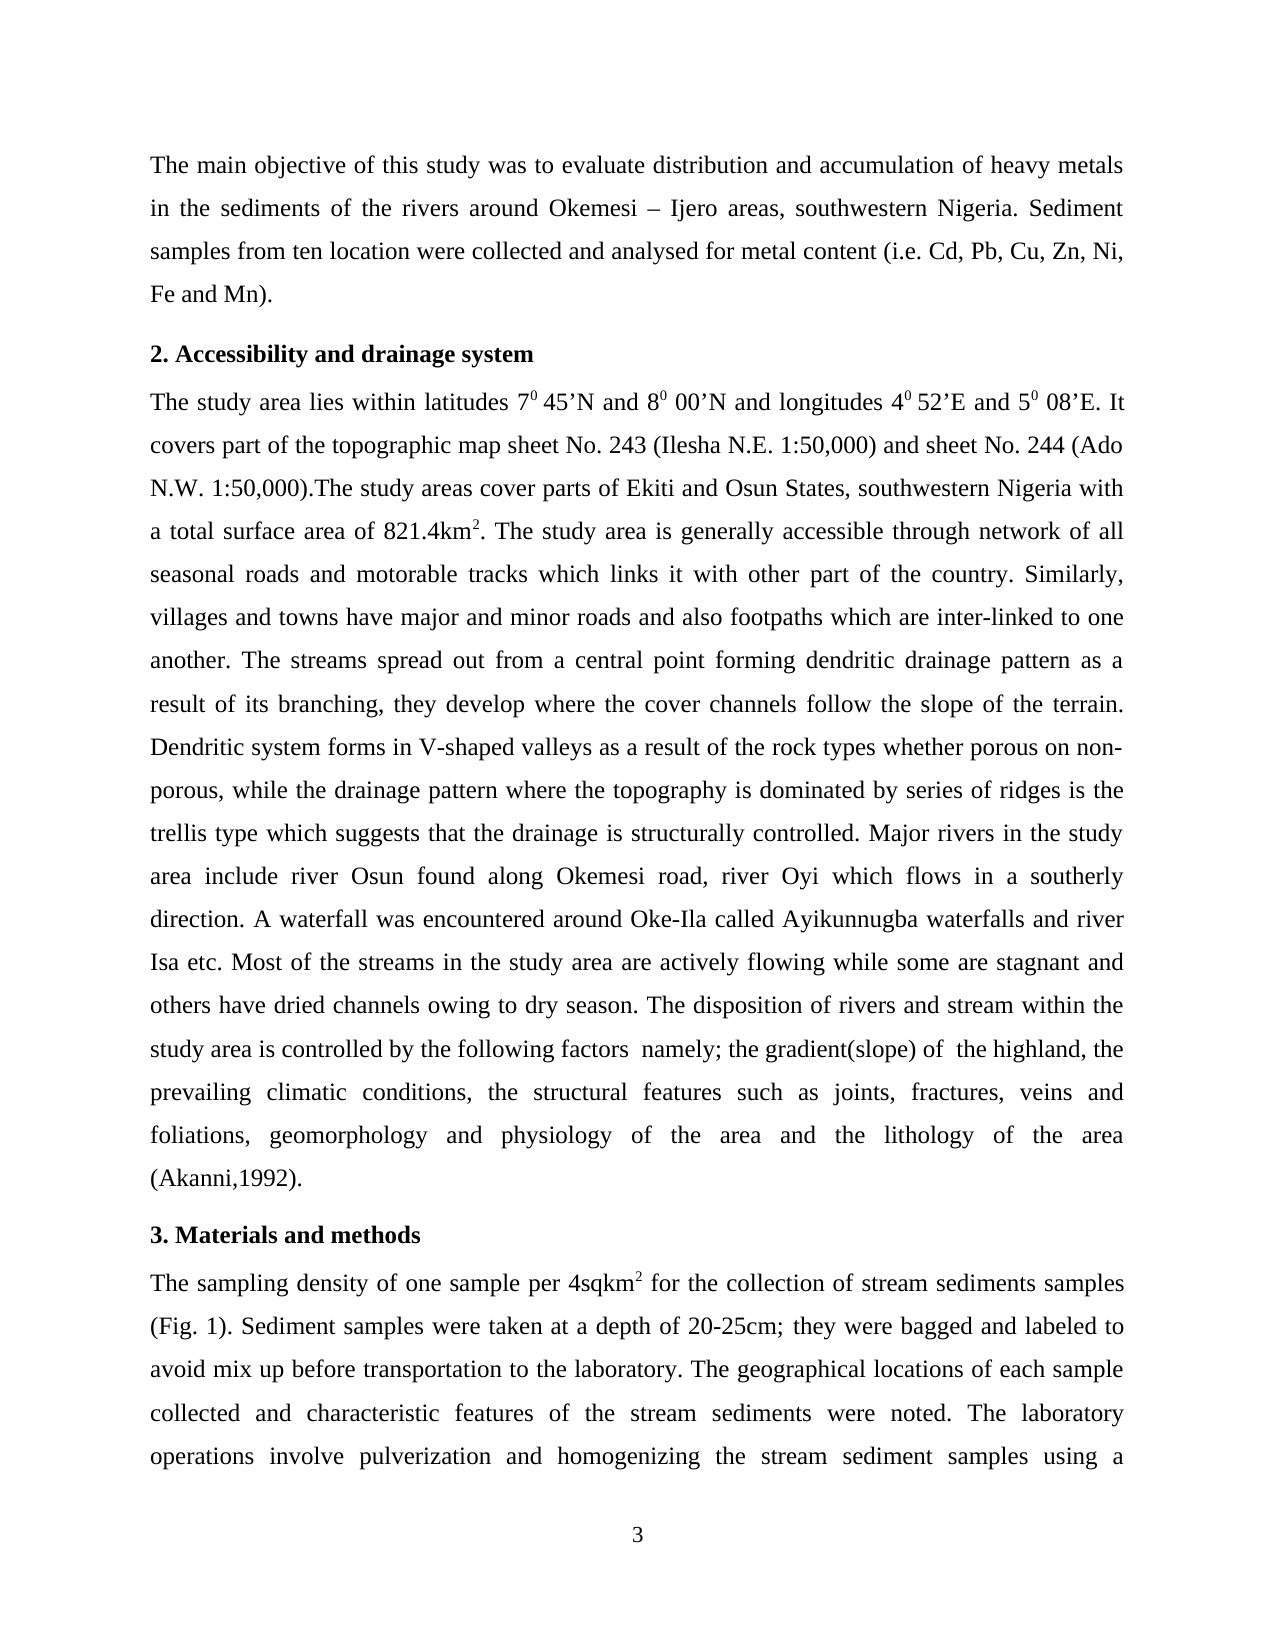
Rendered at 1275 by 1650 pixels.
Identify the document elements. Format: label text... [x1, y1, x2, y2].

text The study area lies within latitudes 70 45’N and 80 00’N and longitudes 40 52’E and 50 08’E. It covers part of the topographic map sheet No. 243 (Ilesha N.E. 1:50,000) and sheet No. 244 (Ado N.W. 1:50,000).The study areas cover parts of Ekiti and Osun States, southwestern Nigeria with a total surface area of 821.4km2. The study area is generally accessible through network of all seasonal roads and motorable tracks which links it with other part of the country. Similarly, villages and towns have major and minor roads and also footpaths which are inter-linked to one another. The streams spread out from a central point forming dendritic drainage pattern as a result of its branching, they develop where the cover channels follow the slope of the terrain. Dendritic system forms in V-shaped valleys as a result of the rock types whether porous on non-porous, while the drainage pattern where the topography is dominated by series of ridges is the trellis type which suggests that the drainage is structurally controlled. Major rivers in the study area include river Osun found along Okemesi road, river Oyi which flows in a southerly direction. A waterfall was encountered around Oke-Ila called Ayikunnugba waterfalls and river Isa etc. Most of the streams in the study area are actively flowing while some are stagnant and others have dried channels owing to dry season. The disposition of rivers and stream within the study area is controlled by the following factors namely; the gradient(slope) of the highland, the prevailing climatic conditions, the structural features such as joints, fractures, veins and foliations, geomorphology and physiology of the area and the lithology of the area (Akanni,1992). [150, 387, 1125, 1192]
text The main objective of this study was to evaluate distribution and accumulation of heavy metals in the sediments of the rivers around Okemesi – Ijero areas, southwestern Nigeria. Sediment samples from ten location were collected and analysed for metal content (i.e. Cd, Pb, Cu, Zn, Ni, Fe and Mn). [150, 150, 1125, 308]
text 2. Accessibility and drainage system [150, 339, 1125, 368]
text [150, 1268, 1125, 1469]
text 3. Materials and methods [150, 1221, 1125, 1249]
